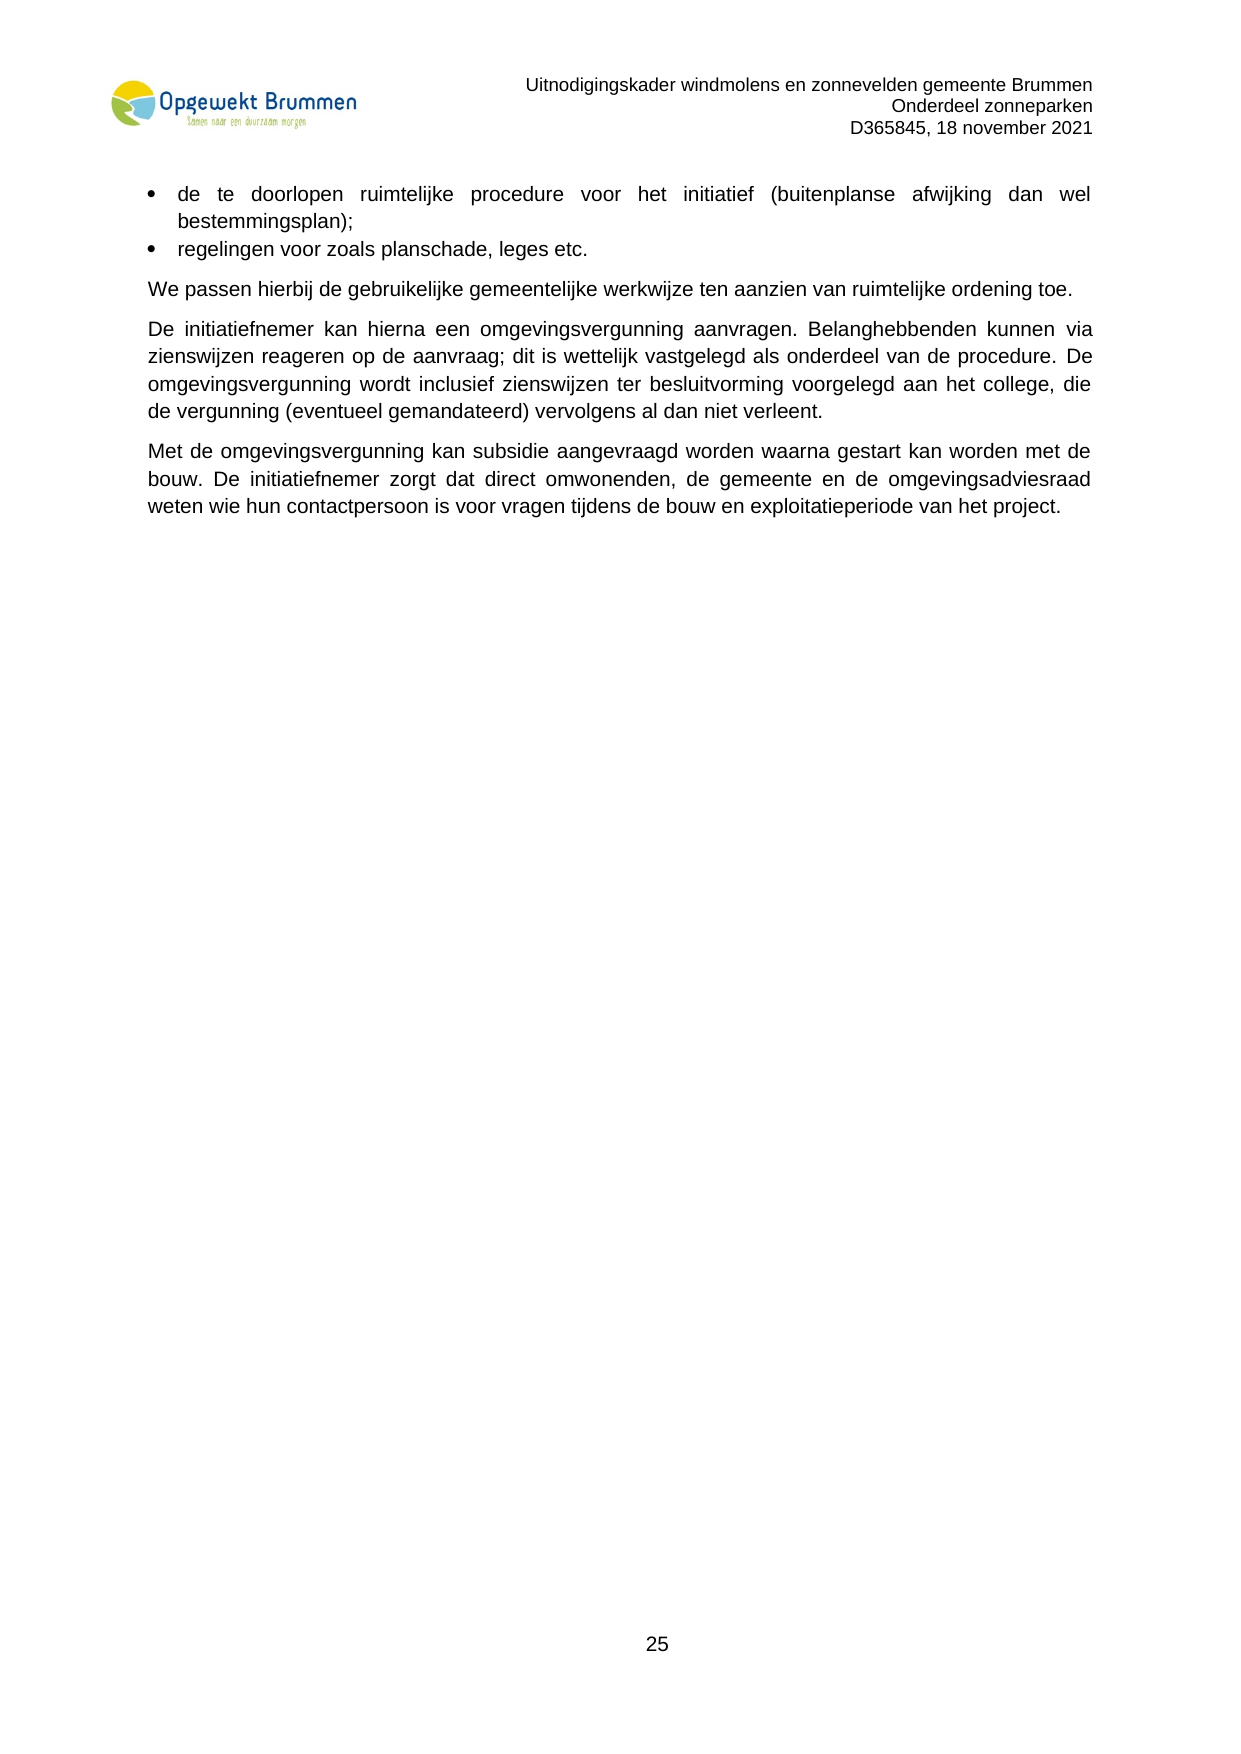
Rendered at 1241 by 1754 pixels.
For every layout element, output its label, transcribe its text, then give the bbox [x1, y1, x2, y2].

list de te doorlopen ruimtelijke procedure voor het initiatief (buitenplanse afwijking dan wel bestemmingsplan); [148, 182, 1093, 233]
text De initiatiefnemer kan hierna een omgevingsvergunning aanvragen. Belanghebbenden kunnen via zienswijzen reageren op de aanvraag; dit is wettelijk vastgelegd als onderdeel van de procedure. De omgevingsvergunning wordt inclusief zienswijzen ter besluitvorming voorgelegd aan het college, die de vergunning (eventueel gemandateerd) vervolgens al dan niet verleent. [148, 317, 1093, 423]
list regelingen voor zoals planschade, leges etc. [148, 237, 1093, 261]
picture [106, 77, 363, 136]
text We passen hierbij de gebruikelijke gemeentelijke werkwijze ten aanzien van ruimtelijke ordening toe. [148, 277, 1093, 301]
text Met de omgevingsvergunning kan subsidie aangevraagd worden waarna gestart kan worden met de bouw. De initiatiefnemer zorgt dat direct omwonenden, de gemeente en de omgevingsadviesraad weten wie hun contactpersoon is voor vragen tijdens de bouw en exploitatieperiode van het project. [148, 439, 1093, 518]
